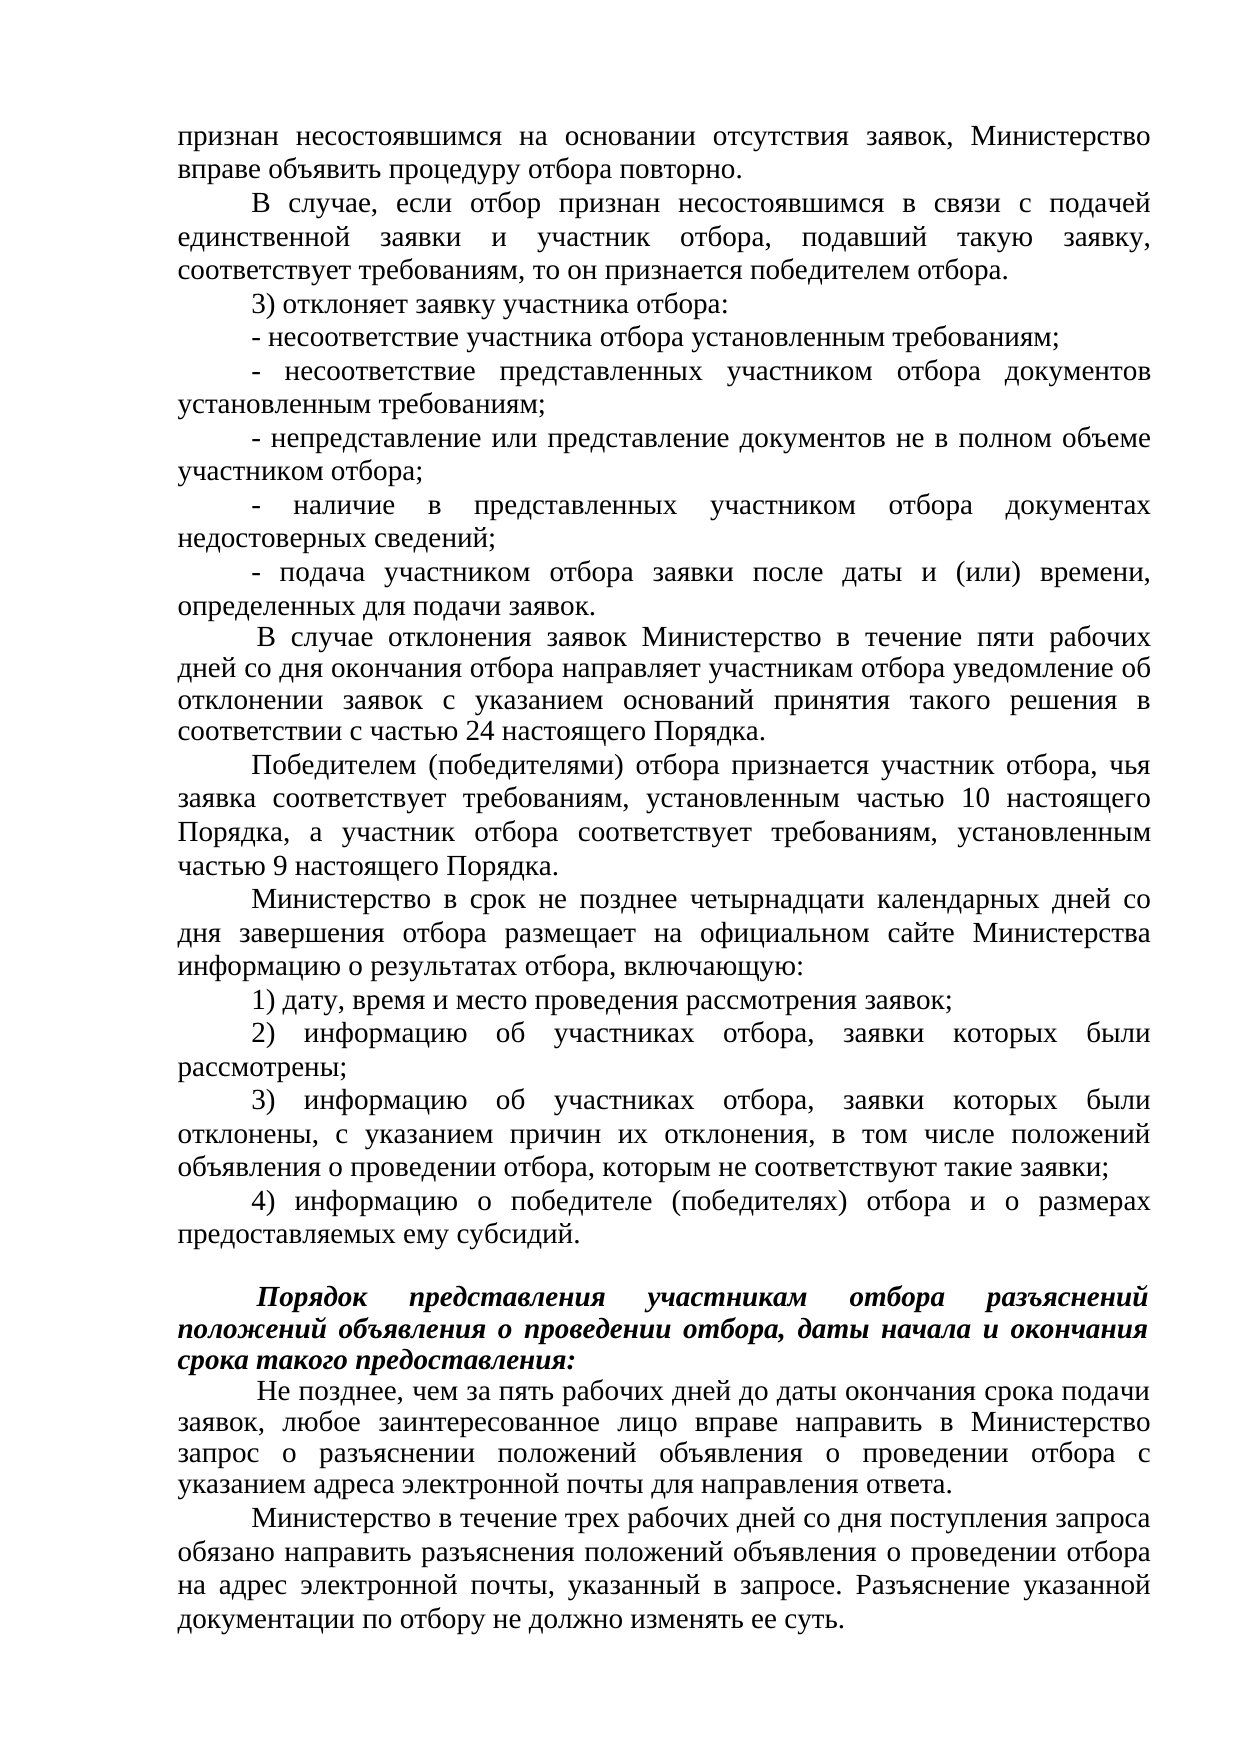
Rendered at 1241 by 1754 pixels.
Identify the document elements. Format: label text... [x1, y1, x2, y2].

text Министерство в течение трех рабочих дней со дня поступления запроса обязано направить разъяснения положений объявления о проведении отбора на адрес электронной почты, указанный в запросе. Разъяснение указанной документации по отбору не должно изменять ее суть. [177, 1500, 1152, 1634]
text - подача участником отбора заявки после даты и (или) времени, определенных для подачи заявок. [177, 554, 1152, 621]
text Порядок представления участникам отбора разъяснений положений объявления о проведении отбора, даты начала и окончания срока такого предоставления: [177, 1282, 1152, 1376]
text Не позднее, чем за пять рабочих дней до даты окончания срока подачи заявок, любое заинтересованное лицо вправе направить в Министерство запрос о разъяснении положений объявления о проведении отбора с указанием адреса электронной почты для направления ответа. [177, 1376, 1152, 1500]
text В случае отклонения заявок Министерство в течение пяти рабочих дней со дня окончания отбора направляет участникам отбора уведомление об отклонении заявок с указанием оснований принятия такого решения в соответствии с частью 24 настоящего Порядка. [177, 621, 1152, 747]
text - несоответствие участника отбора установленным требованиям; [177, 319, 1152, 353]
text - наличие в представленных участником отбора документах недостоверных сведений; [177, 487, 1152, 554]
text 3) информацию об участниках отбора, заявки которых были отклонены, с указанием причин их отклонения, в том числе положений объявления о проведении отбора, которым не соответствуют такие заявки; [177, 1082, 1152, 1183]
text 1) дату, время и место проведения рассмотрения заявок; [177, 982, 1152, 1015]
text Министерство в срок не позднее четырнадцати календарных дней со дня завершения отбора размещает на официальном сайте Министерства информацию о результатах отбора, включающую: [177, 881, 1152, 982]
text 3) отклоняет заявку участника отбора: [177, 286, 1152, 319]
text В случае, если отбор признан несостоявшимся в связи с подачей единственной заявки и участник отбора, подавший такую заявку, соответствует требованиям, то он признается победителем отбора. [177, 185, 1152, 286]
text - несоответствие представленных участником отбора документов установленным требованиям; [177, 353, 1152, 420]
text Победителем (победителями) отбора признается участник отбора, чья заявка соответствует требованиям, установленным частью 10 настоящего Порядка, а участник отбора соответствует требованиям, установленным частью 9 настоящего Порядка. [177, 747, 1152, 881]
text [177, 118, 1152, 185]
text 2) информацию об участниках отбора, заявки которых были рассмотрены; [177, 1015, 1152, 1082]
text 4) информацию о победителе (победителях) отбора и о размерах предоставляемых ему субсидий. [177, 1183, 1152, 1250]
text - непредставление или представление документов не в полном объеме участником отбора; [177, 420, 1152, 487]
